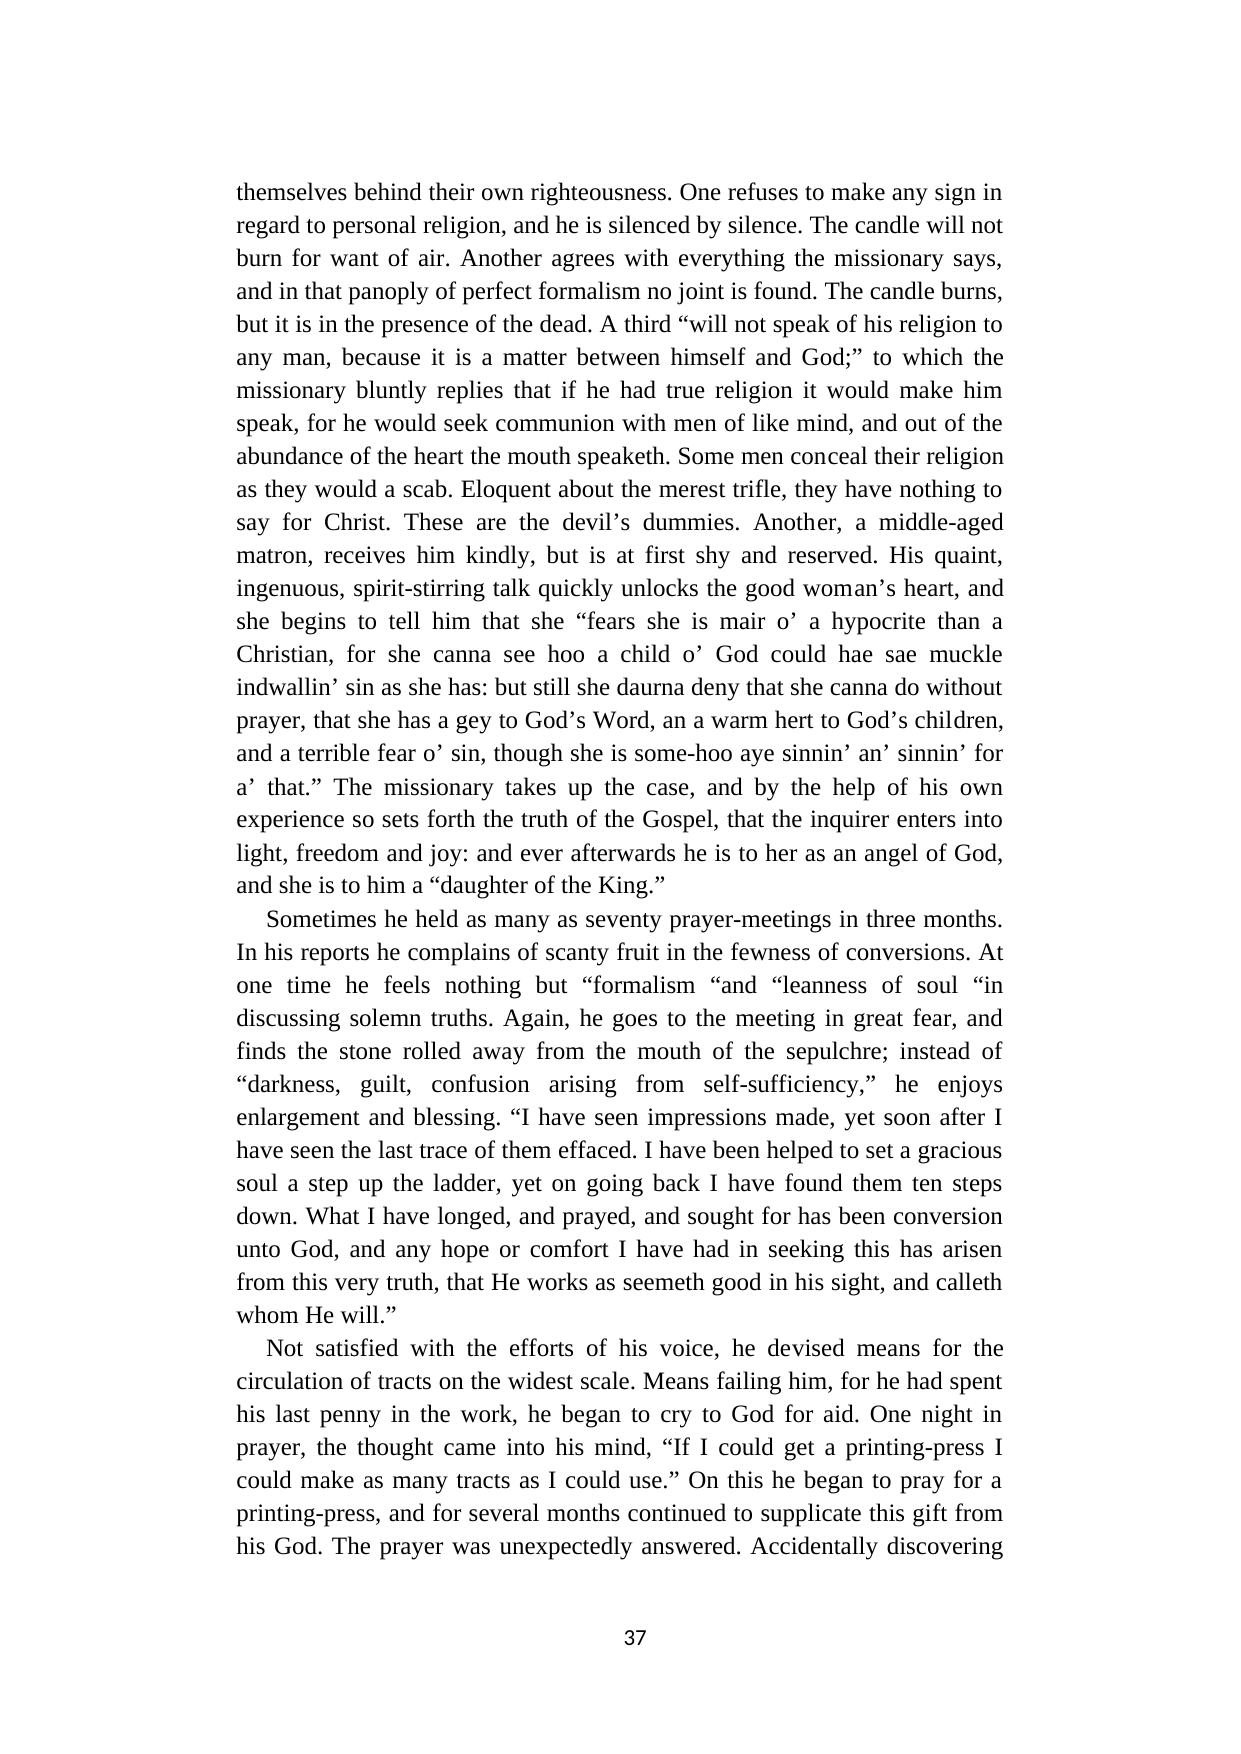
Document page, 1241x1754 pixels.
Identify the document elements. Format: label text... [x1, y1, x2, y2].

text Sometimes he held as many as seventy prayer-meetings in three months. In his reports he complains of scanty fruit in the fewness of conversions. At one time he feels nothing but “formalism “and “leanness of soul “in discussing solemn truths. Again, he goes to the meeting in great fear, and finds the stone rolled away from the mouth of the sepulchre; instead of “darkness, guilt, confusion arising from self-sufficiency,” he enjoys enlargement and blessing. “I have seen impressions made, yet soon after I have seen the last trace of them effaced. I have been helped to set a gracious soul a step up the ladder, yet on going back I have found them ten steps down. What I have longed, and prayed, and sought for has been conversion unto God, and any hope or comfort I have had in seeking this has arisen from this very truth, that He works as seemeth good in his sight, and calleth whom He will.” [236, 904, 1004, 1329]
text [236, 1333, 1004, 1560]
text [236, 177, 1004, 899]
